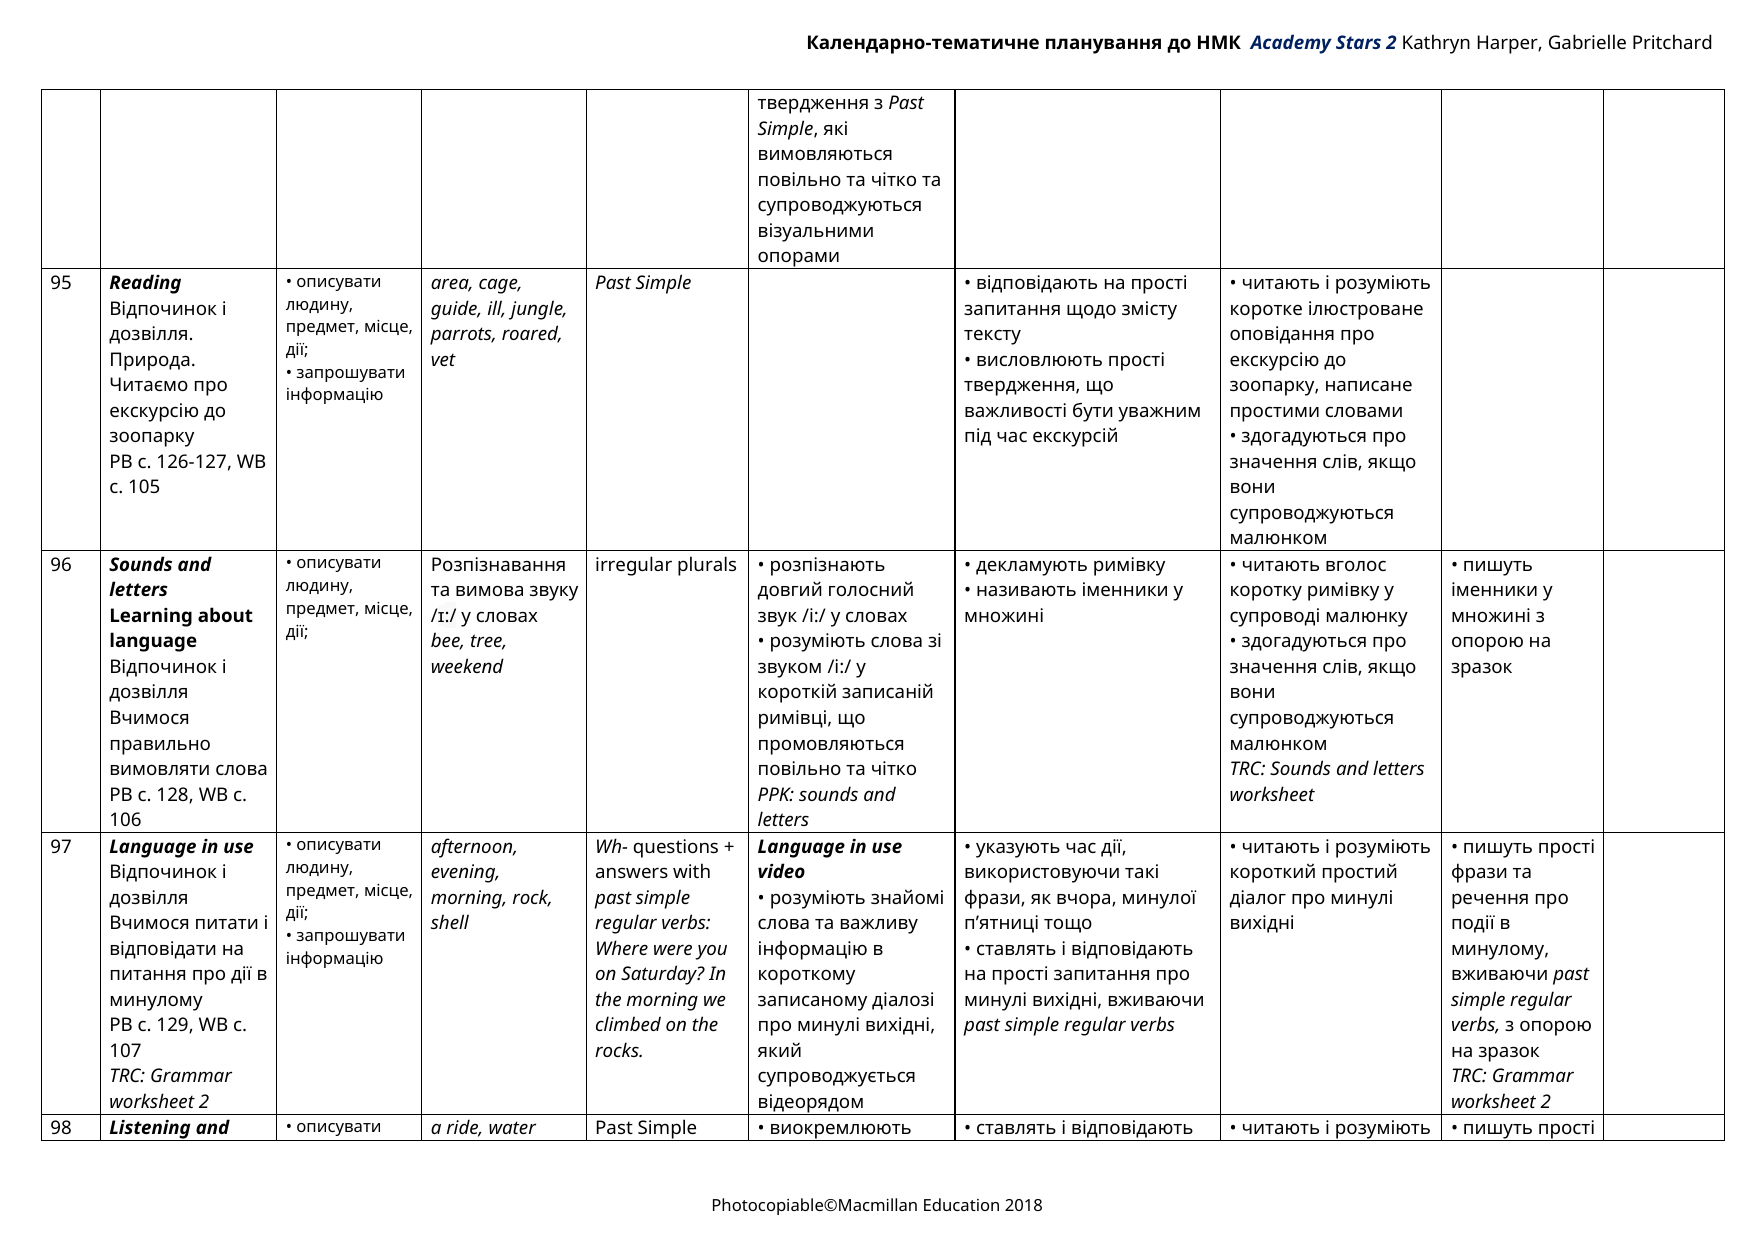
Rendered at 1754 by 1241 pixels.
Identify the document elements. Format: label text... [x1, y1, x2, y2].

table_cell Reading Відпочинок і дозвілля. Природа. Читаємо про екскурсію до зоопарку PB с. 126-127, WB с. 105 [101, 269, 276, 550]
table_cell area, cage, guide, ill, jungle, parrots, roared, vet [422, 269, 586, 550]
table_cell [749, 269, 954, 550]
table_cell • читають вголос коротку римівку у супроводі малюнку • здогадуються про значення слів, якщо вони супроводжуються малюнком TRC: Sounds and letters worksheet [1221, 551, 1441, 832]
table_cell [956, 1115, 1220, 1140]
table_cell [587, 90, 748, 268]
table_cell Language in use Відпочинок і дозвілля Вчимося питати і відповідати на питання про дії в минулому PB с. 129, WB с. 107 TRC: Grammar worksheet 2 [101, 833, 276, 1114]
table_cell • указують час дії, використовуючи такі фрази, як вчора, минулої п’ятниці тощо • ставлять і відповідають на прості запитання про минулі вихідні, вживаючи past simple regular verbs [956, 833, 1220, 1114]
table_cell • описувати людину, предмет, місце, дії; • запрошувати інформацію [277, 833, 421, 1114]
table_cell • читають і розуміють короткий простий діалог про минулі вихідні [1221, 833, 1441, 1114]
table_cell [956, 90, 1220, 268]
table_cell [277, 90, 421, 268]
table_cell Wh- questions + answers with past simple regular verbs: Where were you on Saturday? In the morning we climbed on the rocks. [587, 833, 748, 1114]
table_cell Sounds and letters Learning about language Відпочинок і дозвілля Вчимося правильно вимовляти слова PB с. 128, WB с. 106 [101, 551, 276, 832]
table_cell • відповідають на прості запитання щодо змісту тексту • висловлюють прості твердження, що важливості бути уважним під час екскурсій [956, 269, 1220, 550]
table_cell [422, 90, 586, 268]
table_cell • описувати людину, предмет, місце, дії; • запрошувати інформацію [277, 269, 421, 550]
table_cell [101, 1115, 276, 1140]
table_cell 97 [42, 833, 100, 1114]
table_cell 98 [42, 1115, 100, 1140]
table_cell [749, 1115, 954, 1140]
table_cell irregular plurals [587, 551, 748, 832]
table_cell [1221, 1115, 1441, 1140]
table_cell [1604, 1115, 1724, 1140]
table_cell Розпізнавання та вимова звуку /ɪ:/ у словах bee, tree, weekend [422, 551, 586, 832]
table_cell Past Simple [587, 269, 748, 550]
table_cell a ride, water park [422, 1115, 586, 1140]
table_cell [277, 1115, 421, 1140]
table_cell • декламують римівку • називають іменники у множині [956, 551, 1220, 832]
table_cell Language in use video • розуміють знайомі слова та важливу інформацію в короткому записаному діалозі про минулі вихідні, який супроводжується відеорядом [749, 833, 954, 1114]
table_cell 94 [42, 90, 100, 268]
table_cell [1604, 551, 1724, 832]
table_cell afternoon, evening, morning, rock, shell [422, 833, 586, 1114]
table_cell 96 [42, 551, 100, 832]
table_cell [1442, 1115, 1603, 1140]
table_cell [1604, 833, 1724, 1114]
table_cell 95 [42, 269, 100, 550]
table_cell • розпізнають довгий голосний звук /i:/ у словах • розуміють слова зі звуком /i:/ у короткій записаній римівці, що промовляються повільно та чітко PPK: sounds and letters [749, 551, 954, 832]
table_cell [1442, 269, 1603, 550]
table_cell • описувати людину, предмет, місце, дії; [277, 551, 421, 832]
table_cell [1604, 269, 1724, 550]
table_cell • пишуть прості фрази та речення про події в минулому, вживаючи past simple regular verbs, з опорою на зразок TRC: Grammar worksheet 2 [1442, 833, 1603, 1114]
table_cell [749, 90, 954, 268]
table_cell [1442, 90, 1603, 268]
table_cell Past Simple [587, 1115, 748, 1140]
table_cell • пишуть іменники у множині з опорою на зразок [1442, 551, 1603, 832]
table_cell • читають і розуміють коротке ілюстроване оповідання про екскурсію до зоопарку, написане простими словами • здогадуються про значення слів, якщо вони супроводжуються малюнком [1221, 269, 1441, 550]
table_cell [1221, 90, 1441, 268]
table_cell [101, 90, 276, 268]
table_cell [1604, 90, 1724, 268]
